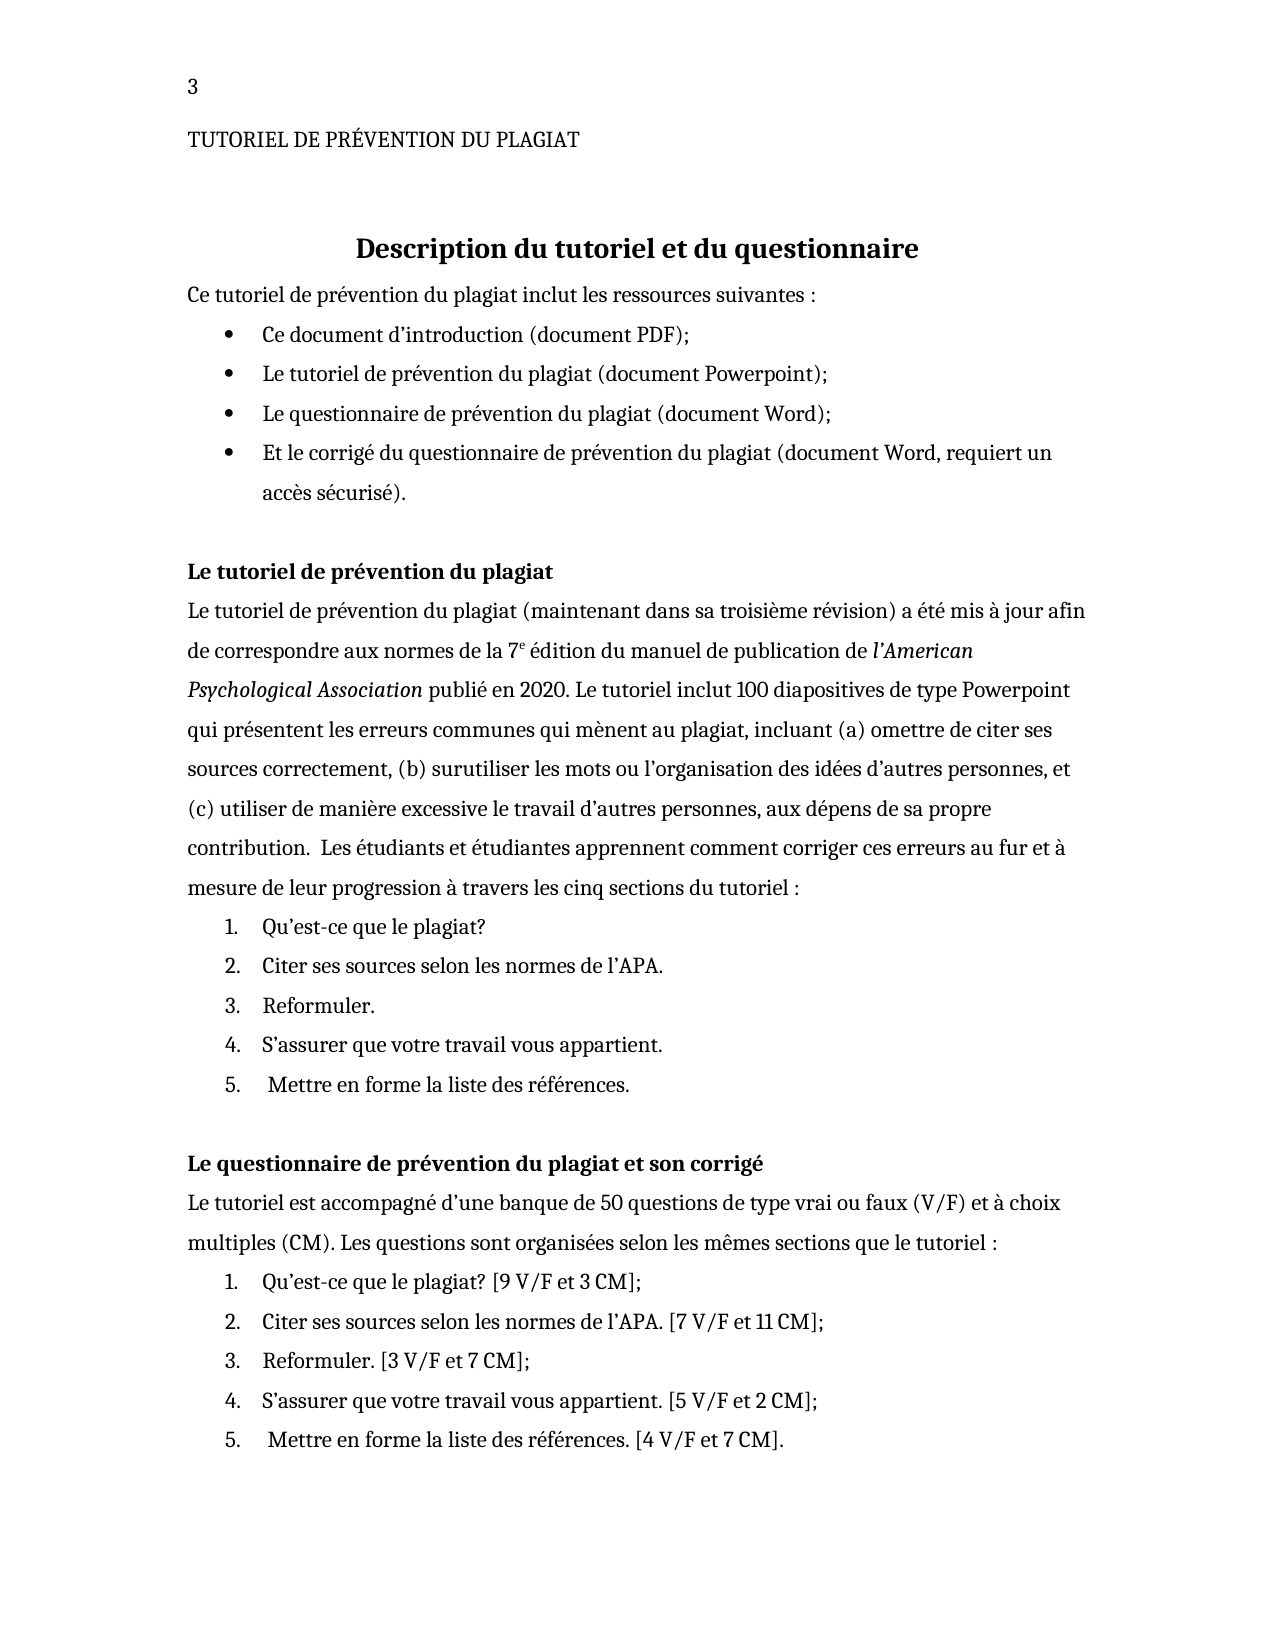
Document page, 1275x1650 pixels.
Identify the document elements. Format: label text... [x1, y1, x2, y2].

list Le questionnaire de prévention du plagiat (document Word); [225, 401, 1087, 427]
list Qu’est-ce que le plagiat? [9 V/F et 3 CM]; [225, 1269, 1087, 1295]
subtitle Le tutoriel de prévention du plagiat [187, 558, 1087, 585]
list Mettre en forme la liste des références. [225, 1072, 1087, 1098]
list Reformuler. [3 V/F et 7 CM]; [225, 1348, 1087, 1374]
text Le tutoriel est accompagné d’une banque de 50 questions de type vrai ou faux (V/F) et à choix multiples (CM). Les questions sont organisées selon les mêmes sections que le tutoriel : [187, 1190, 1087, 1256]
text Ce tutoriel de prévention du plagiat inclut les ressources suivantes : [187, 282, 1087, 308]
subtitle Le questionnaire de prévention du plagiat et son corrigé [187, 1151, 1087, 1177]
subtitle Description du tutoriel et du questionnaire [187, 232, 1087, 265]
list Citer ses sources selon les normes de l’APA. [7 V/F et 11 CM]; [225, 1308, 1087, 1335]
list Citer ses sources selon les normes de l’APA. [225, 953, 1087, 979]
text Le tutoriel de prévention du plagiat (maintenant dans sa troisième révision) a été mis à jour afin de correspondre aux normes de la 7e édition du manuel de publication de l’American Psychological Association publié en 2020. Le tutoriel inclut 100 diapositives de type Powerpoint qui présentent les erreurs communes qui mènent au plagiat, incluant (a) omettre de citer ses sources correctement, (b) surutiliser les mots ou l’organisation des idées d’autres personnes, et (c) utiliser de manière excessive le travail d’autres personnes, aux dépens de sa propre contribution. Les étudiants et étudiantes apprennent comment corriger ces erreurs au fur et à mesure de leur progression à travers les cinq sections du tutoriel : [187, 598, 1087, 901]
list Le tutoriel de prévention du plagiat (document Powerpoint); [225, 361, 1087, 387]
list Ce document d’introduction (document PDF); [225, 322, 1087, 348]
list S’assurer que votre travail vous appartient. [5 V/F et 2 CM]; [225, 1387, 1087, 1414]
list Et le corrigé du questionnaire de prévention du plagiat (document Word, requiert un accès sécurisé). [225, 440, 1087, 506]
list Reformuler. [225, 993, 1087, 1019]
list Mettre en forme la liste des références. [4 V/F et 7 CM]. [225, 1427, 1087, 1453]
list Qu’est-ce que le plagiat? [225, 914, 1087, 940]
list S’assurer que votre travail vous appartient. [225, 1032, 1087, 1058]
